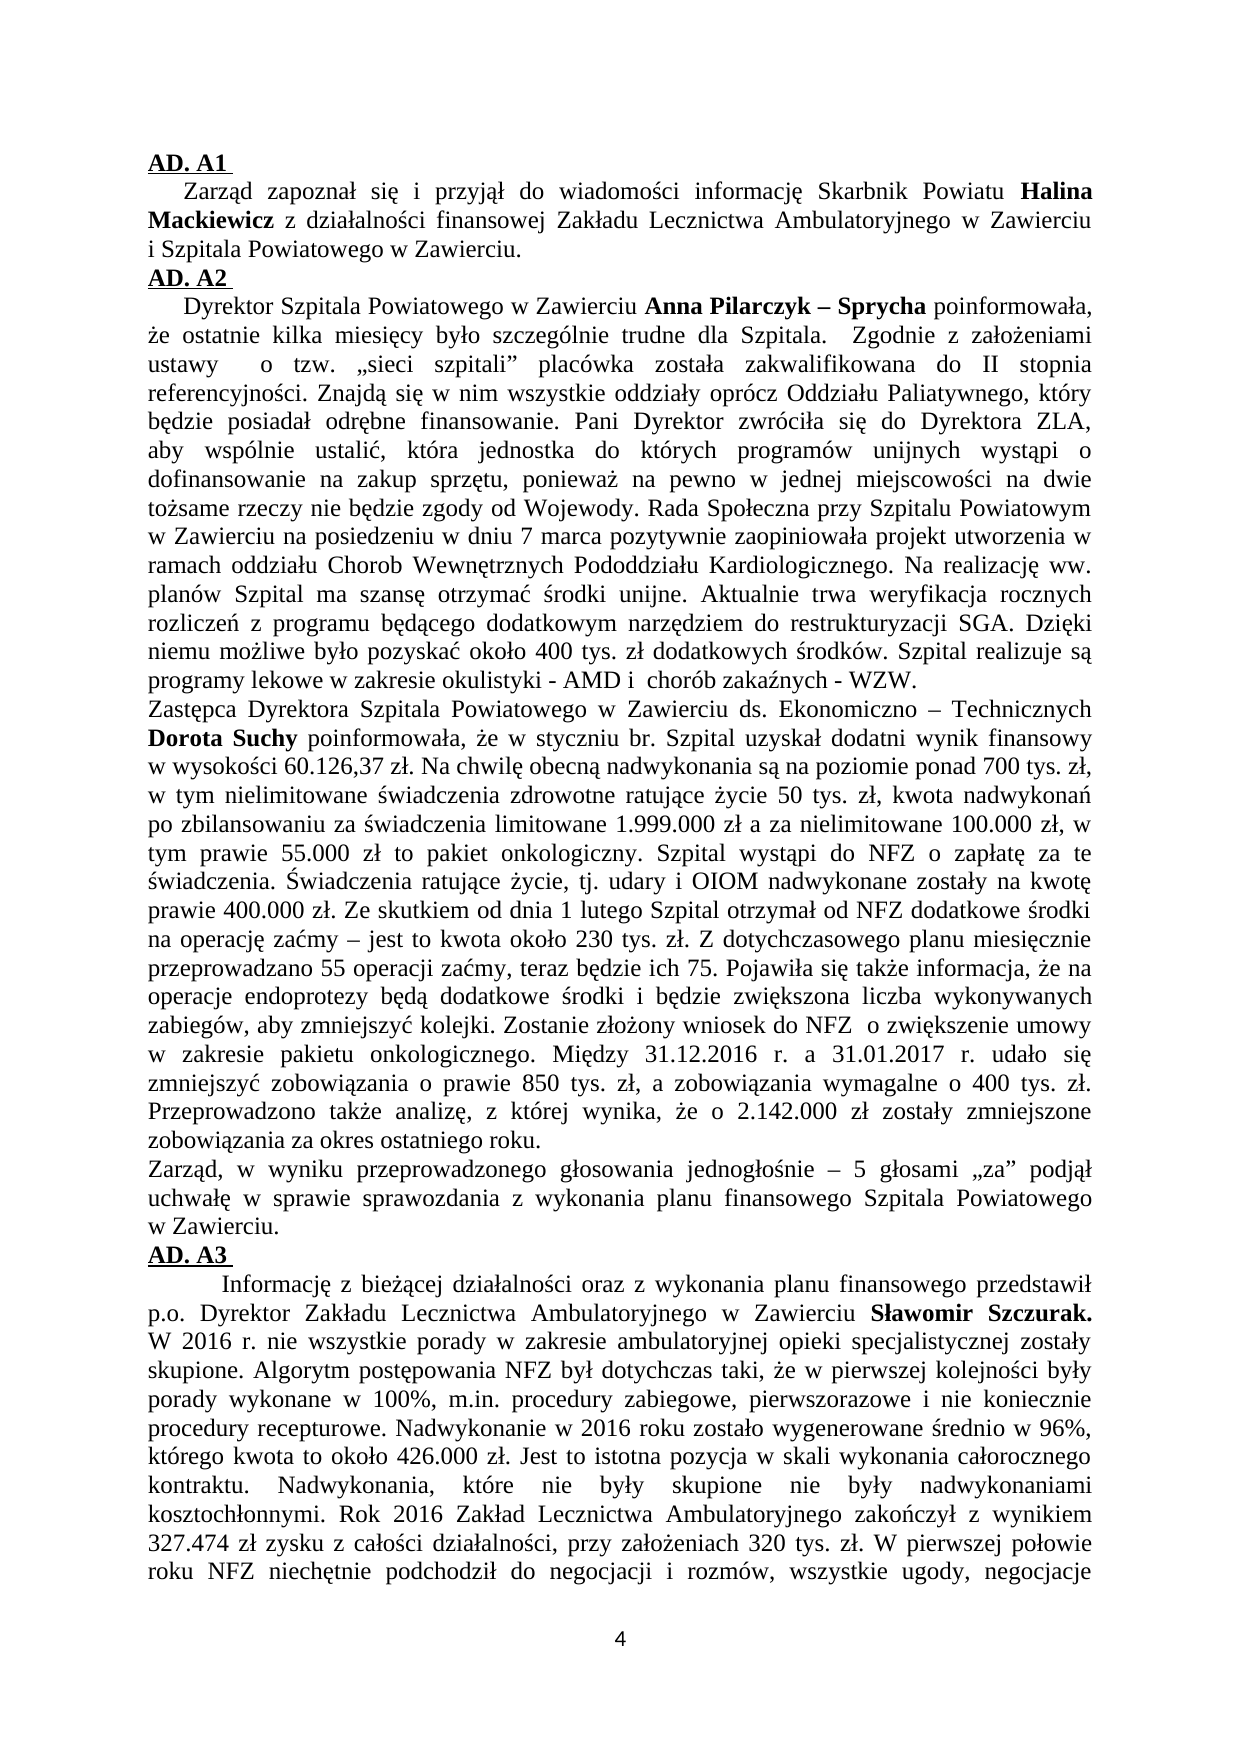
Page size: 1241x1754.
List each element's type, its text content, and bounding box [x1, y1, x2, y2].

text Zarząd, w wyniku przeprowadzonego głosowania jednogłośnie – 5 głosami „za” podjął uchwałę w sprawie sprawozdania z wykonania planu finansowego Szpitala Powiatowego w Zawierciu. [148, 1154, 1093, 1240]
text AD. A1 [148, 148, 1093, 176]
text Dyrektor Szpitala Powiatowego w Zawierciu Anna Pilarczyk – Sprycha poinformowała, że ostatnie kilka miesięcy było szczególnie trudne dla Szpitala. Zgodnie z założeniami ustawy o tzw. „sieci szpitali” placówka została zakwalifikowana do II stopnia referencyjności. Znajdą się w nim wszystkie oddziały oprócz Oddziału Paliatywnego, który będzie posiadał odrębne finansowanie. Pani Dyrektor zwróciła się do Dyrektora ZLA, aby wspólnie ustalić, która jednostka do których programów unijnych wystąpi o dofinansowanie na zakup sprzętu, ponieważ na pewno w jednej miejscowości na dwie tożsame rzeczy nie będzie zgody od Wojewody. Rada Społeczna przy Szpitalu Powiatowym w Zawierciu na posiedzeniu w dniu 7 marca pozytywnie zaopiniowała projekt utworzenia w ramach oddziału Chorob Wewnętrznych Pododdziału Kardiologicznego. Na realizację ww. planów Szpital ma szansę otrzymać środki unijne. Aktualnie trwa weryfikacja rocznych rozliczeń z programu będącego dodatkowym narzędziem do restrukturyzacji SGA. Dzięki niemu możliwe było pozyskać około 400 tys. zł dodatkowych środków. Szpital realizuje są programy lekowe w zakresie okulistyki - AMD i chorób zakaźnych - WZW. [148, 291, 1093, 694]
text Zastępca Dyrektora Szpitala Powiatowego w Zawierciu ds. Ekonomiczno – Technicznych Dorota Suchy poinformowała, że w styczniu br. Szpital uzyskał dodatni wynik finansowy w wysokości 60.126,37 zł. Na chwilę obecną nadwykonania są na poziomie ponad 700 tys. zł, w tym nielimitowane świadczenia zdrowotne ratujące życie 50 tys. zł, kwota nadwykonań po zbilansowaniu za świadczenia limitowane 1.999.000 zł a za nielimitowane 100.000 zł, w tym prawie 55.000 zł to pakiet onkologiczny. Szpital wystąpi do NFZ o zapłatę za te świadczenia. Świadczenia ratujące życie, tj. udary i OIOM nadwykonane zostały na kwotę prawie 400.000 zł. Ze skutkiem od dnia 1 lutego Szpital otrzymał od NFZ dodatkowe środki na operację zaćmy – jest to kwota około 230 tys. zł. Z dotychczasowego planu miesięcznie przeprowadzano 55 operacji zaćmy, teraz będzie ich 75. Pojawiła się także informacja, że na operacje endoprotezy będą dodatkowe środki i będzie zwiększona liczba wykonywanych zabiegów, aby zmniejszyć kolejki. Zostanie złożony wniosek do NFZ o zwiększenie umowy w zakresie pakietu onkologicznego. Między 31.12.2016 r. a 31.01.2017 r. udało się zmniejszyć zobowiązania o prawie 850 tys. zł, a zobowiązania wymagalne o 400 tys. zł. Przeprowadzono także analizę, z której wynika, że o 2.142.000 zł zostały zmniejszone zobowiązania za okres ostatniego roku. [148, 694, 1093, 1154]
text AD. A2 [148, 263, 1093, 291]
text Zarząd zapoznał się i przyjął do wiadomości informację Skarbnik Powiatu Halina Mackiewicz z działalności finansowej Zakładu Lecznictwa Ambulatoryjnego w Zawierciu i Szpitala Powiatowego w Zawierciu. [148, 176, 1093, 263]
text AD. A3 [148, 1240, 1093, 1269]
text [148, 1269, 1093, 1585]
